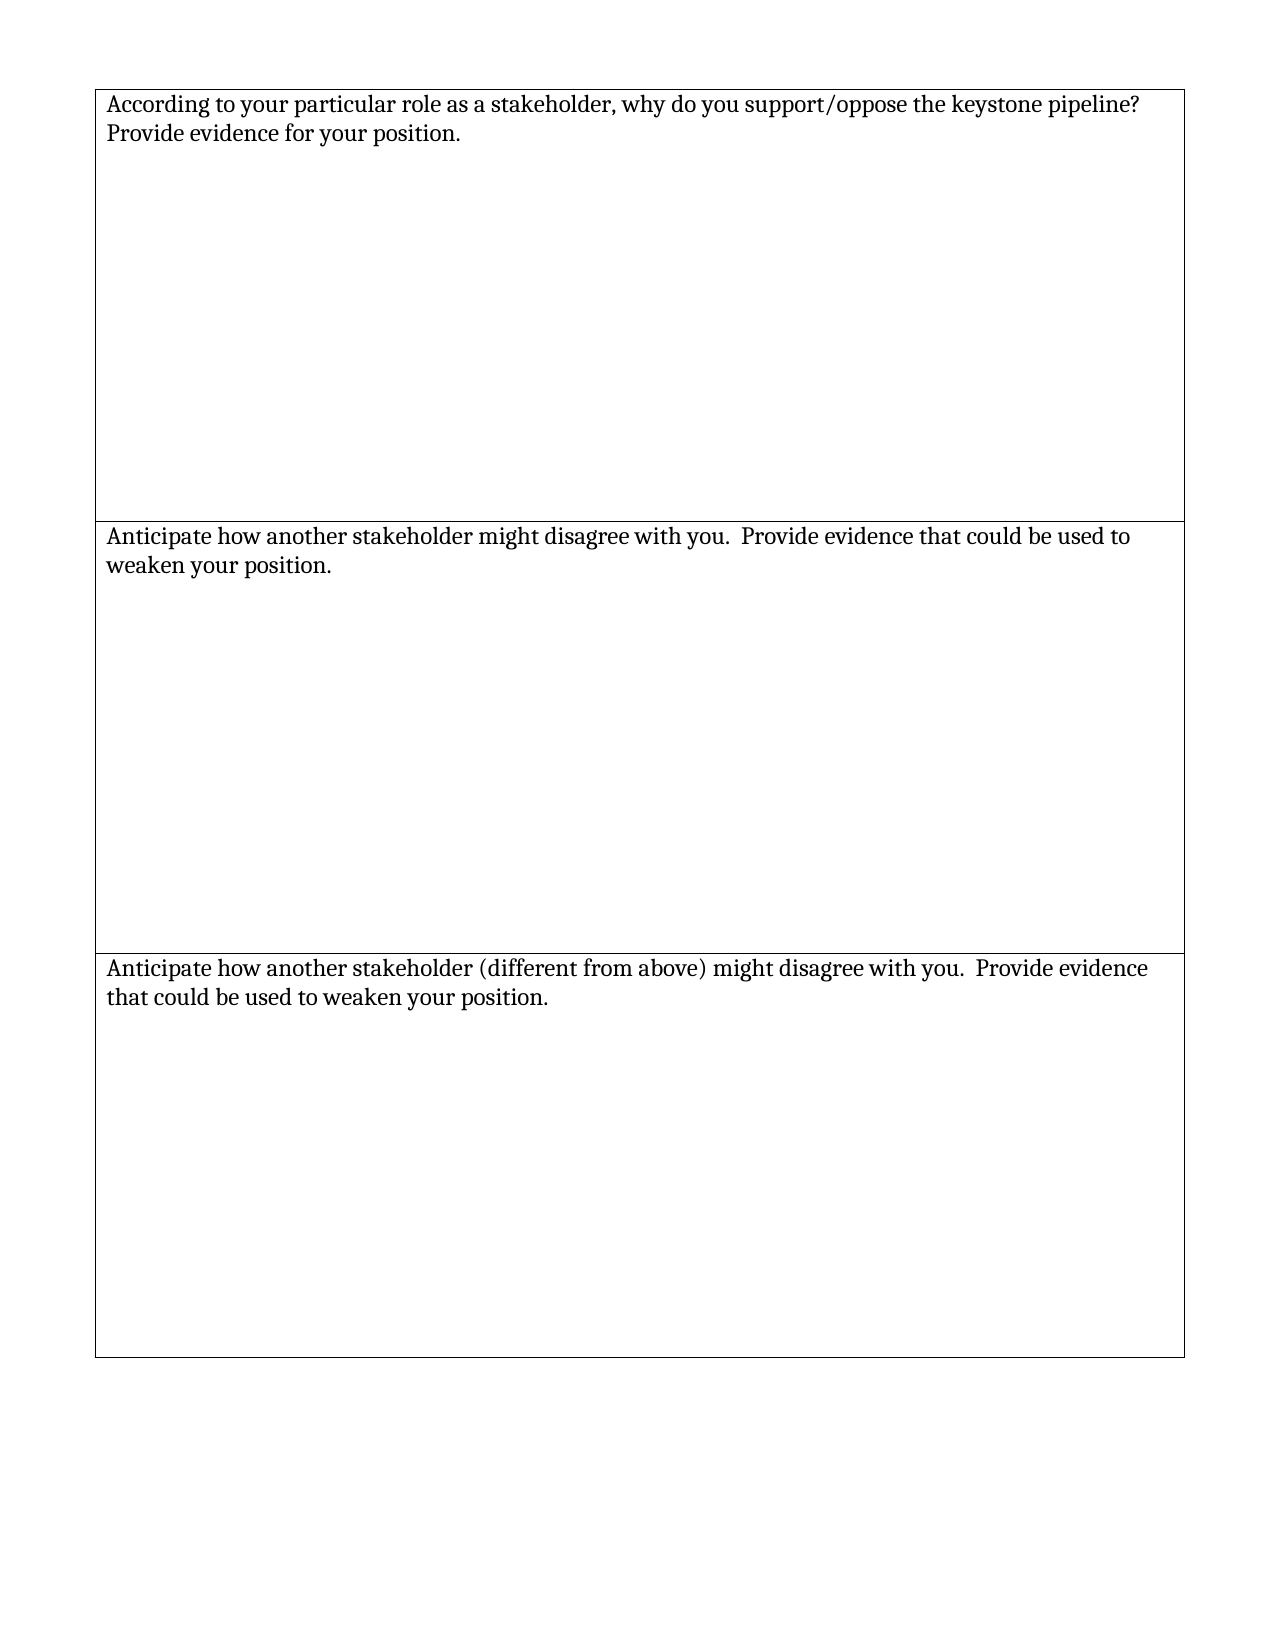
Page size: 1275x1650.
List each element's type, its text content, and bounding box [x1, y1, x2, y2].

table_header According to your particular role as a stakeholder, why do you support/oppose the keystone pipeline? Provide evidence for your position. [96, 90, 1184, 521]
table_cell Anticipate how another stakeholder (different from above) might disagree with you. Provide evidence that could be used to weaken your position. [96, 954, 1184, 1357]
table_cell Anticipate how another stakeholder might disagree with you. Provide evidence that could be used to weaken your position. [96, 522, 1184, 953]
